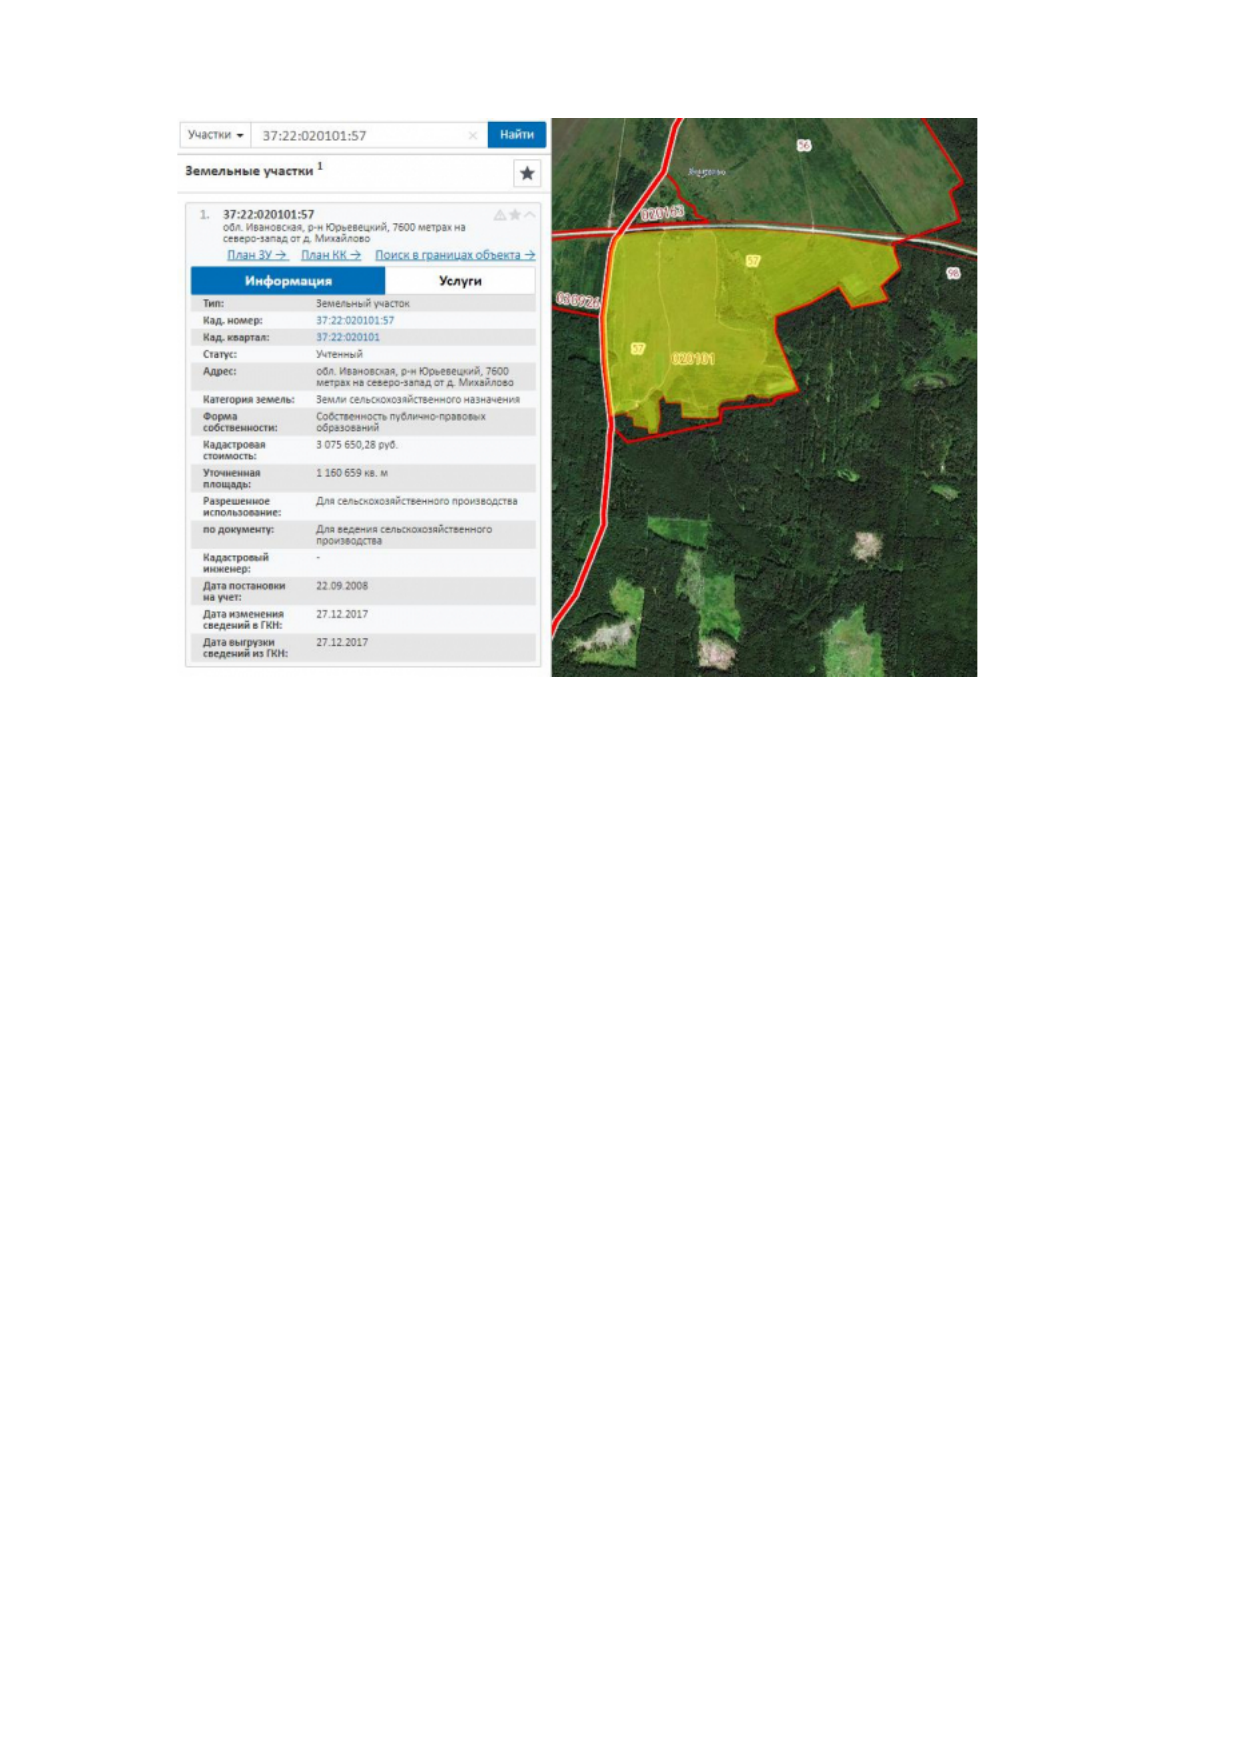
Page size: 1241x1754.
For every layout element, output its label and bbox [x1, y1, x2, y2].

picture [177, 118, 978, 677]
